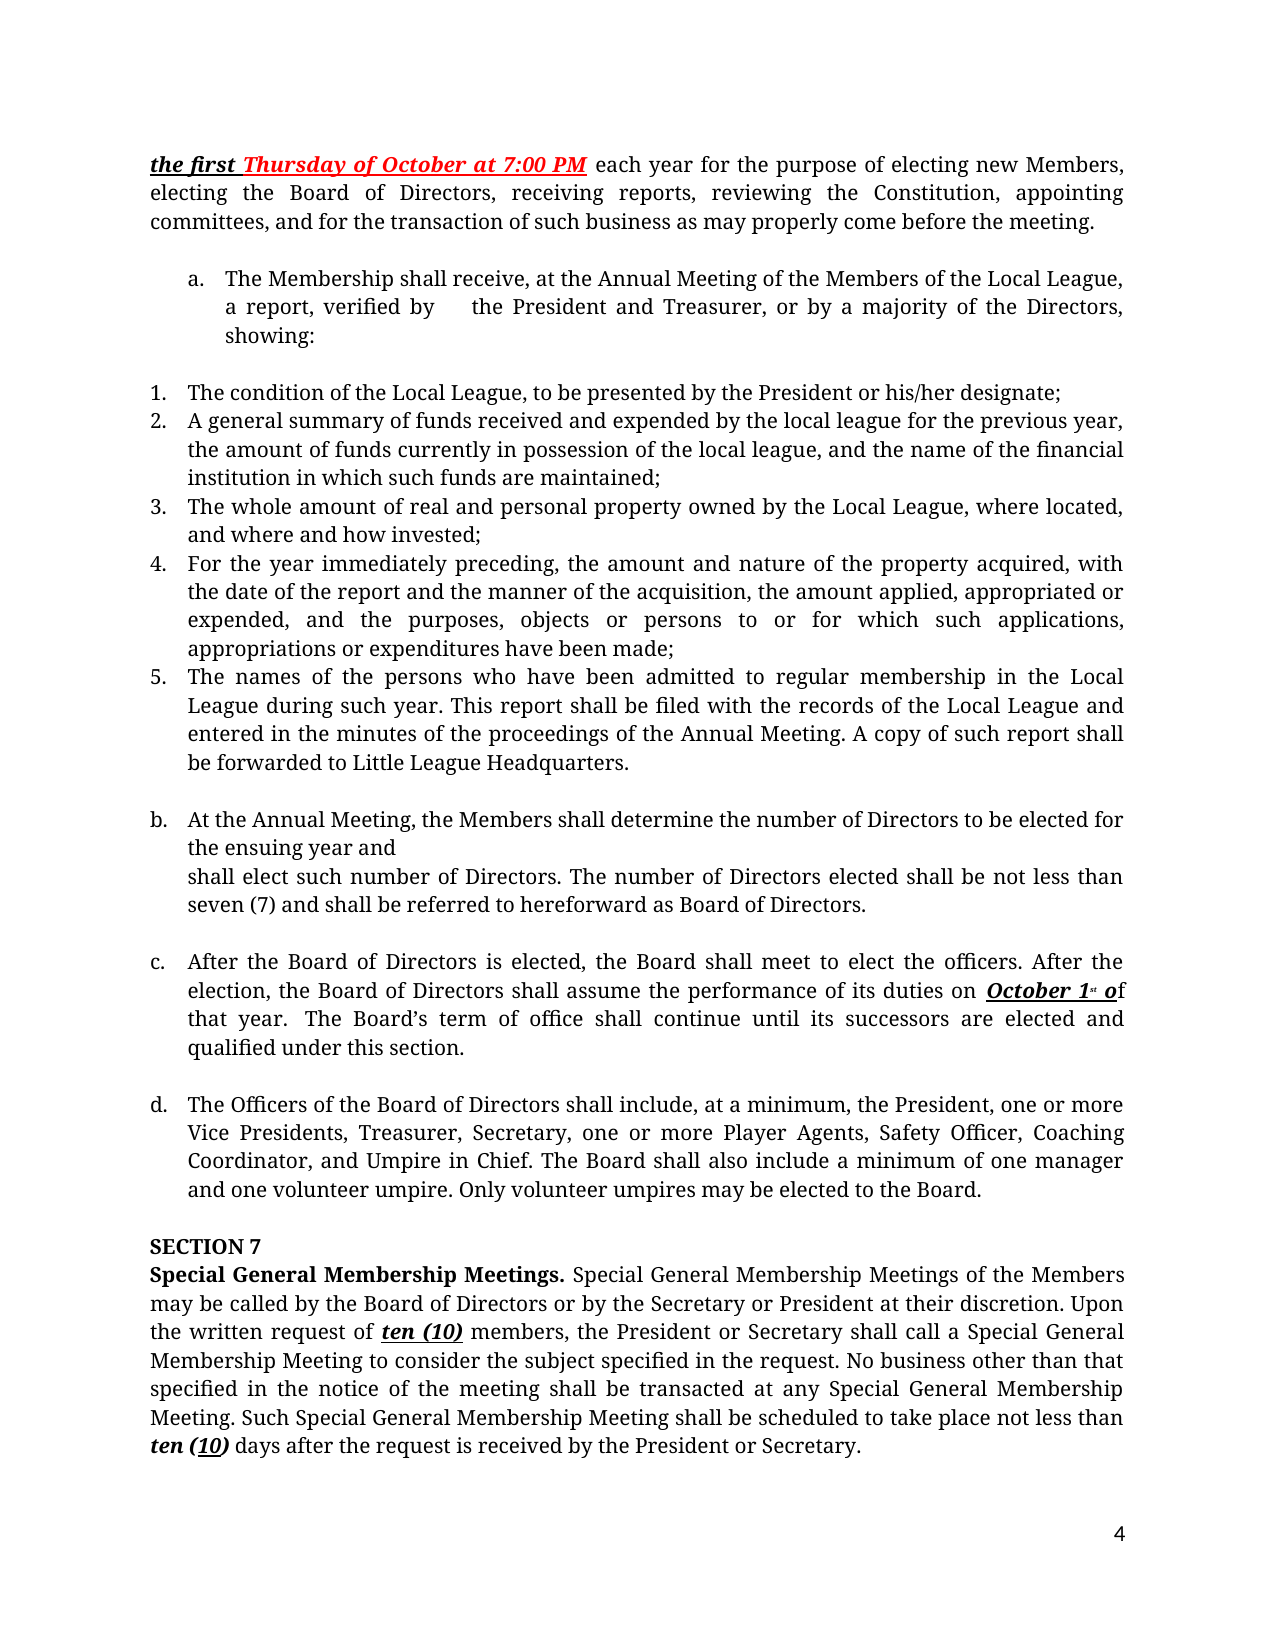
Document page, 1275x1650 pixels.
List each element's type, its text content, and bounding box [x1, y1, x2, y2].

list The Officers of the Board of Directors shall include, at a minimum, the President, one or more Vice Presidents, Treasurer, Secretary, one or more Player Agents, Safety Officer, Coaching Coordinator, and Umpire in Chief. The Board shall also include a minimum of one manager and one volunteer umpire. Only volunteer umpires may be elected to the Board. [150, 1090, 1125, 1203]
list At the Annual Meeting, the Members shall determine the number of Directors to be elected for the ensuing year and [150, 805, 1125, 862]
list The condition of the Local League, to be presented by the President or his/her designate; [150, 378, 1125, 407]
text shall elect such number of Directors. The number of Directors elected shall be not less than seven (7) and shall be referred to hereforward as Board of Directors. [187, 862, 1125, 919]
text SECTION 7 [149, 1232, 1125, 1261]
text Special General Membership Meetings. Special General Membership Meetings of the Members may be called by the Board of Directors or by the Secretary or President at their discretion. Upon the written request of ten (10) members, the President or Secretary shall call a Special General Membership Meeting to consider the subject specified in the request. No business other than that specified in the notice of the meeting shall be transacted at any Special General Membership Meeting. Such Special General Membership Meeting shall be scheduled to take place not less than ten (10) days after the request is received by the President or Secretary. [149, 1261, 1125, 1460]
list After the Board of Directors is elected, the Board shall meet to elect the officers. After the election, the Board of Directors shall assume the performance of its duties on October 1st of that year. The Board’s term of office shall continue until its successors are elected and qualified under this section. [150, 947, 1125, 1061]
list The names of the persons who have been admitted to regular membership in the Local League during such year. This report shall be filed with the records of the Local League and entered in the minutes of the proceedings of the Annual Meeting. A copy of such report shall be forwarded to Little League Headquarters. [150, 662, 1125, 776]
text the first Thursday of October at 7:00 PM each year for the purpose of electing new Members, electing the Board of Directors, receiving reports, reviewing the Constitution, appointing committees, and for the transaction of such business as may properly come before the meeting. [149, 150, 1125, 235]
list A general summary of funds received and expended by the local league for the previous year, the amount of funds currently in possession of the local league, and the name of the financial institution in which such funds are maintained; [150, 407, 1125, 492]
list For the year immediately preceding, the amount and nature of the property acquired, with the date of the report and the manner of the acquisition, the amount applied, appropriated or expended, and the purposes, objects or persons to or for which such applications, appropriations or expenditures have been made; [150, 549, 1125, 662]
list The Membership shall receive, at the Annual Meeting of the Members of the Local League, a report, verified by the President and Treasurer, or by a majority of the Directors, showing: [187, 264, 1125, 349]
list The whole amount of real and personal property owned by the Local League, where located, and where and how invested; [150, 492, 1125, 549]
